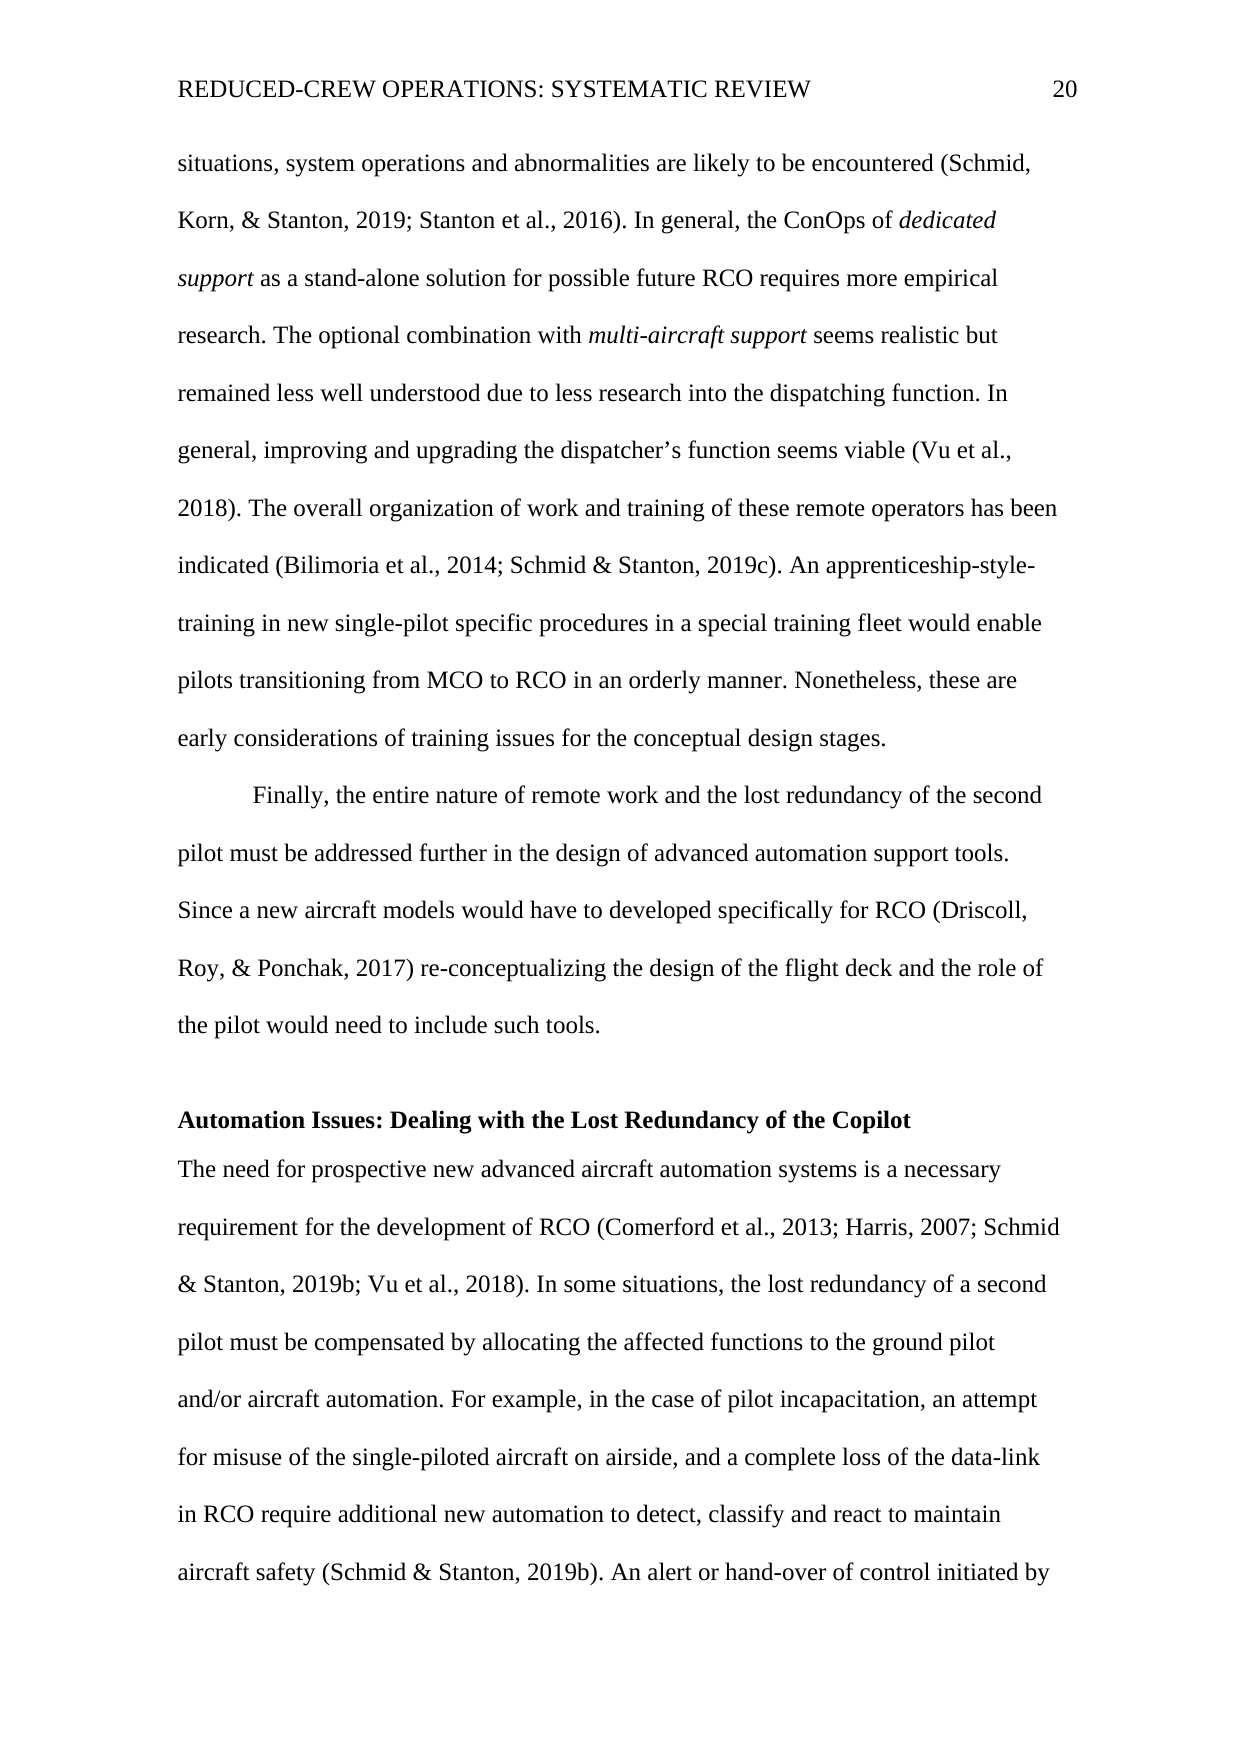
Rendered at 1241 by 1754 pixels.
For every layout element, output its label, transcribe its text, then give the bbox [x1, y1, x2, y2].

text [177, 148, 1063, 751]
subtitle Automation Issues: Dealing with the Lost Redundancy of the Copilot [177, 1105, 1004, 1134]
text Finally, the entire nature of remote work and the lost redundancy of the second pilot must be addressed further in the design of advanced automation support tools. Since a new aircraft models would have to developed specifically for RCO (Driscoll, Roy, & Ponchak, 2017) re-conceptualizing the design of the flight deck and the role of the pilot would need to include such tools. [177, 780, 1063, 1039]
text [177, 1154, 1063, 1586]
